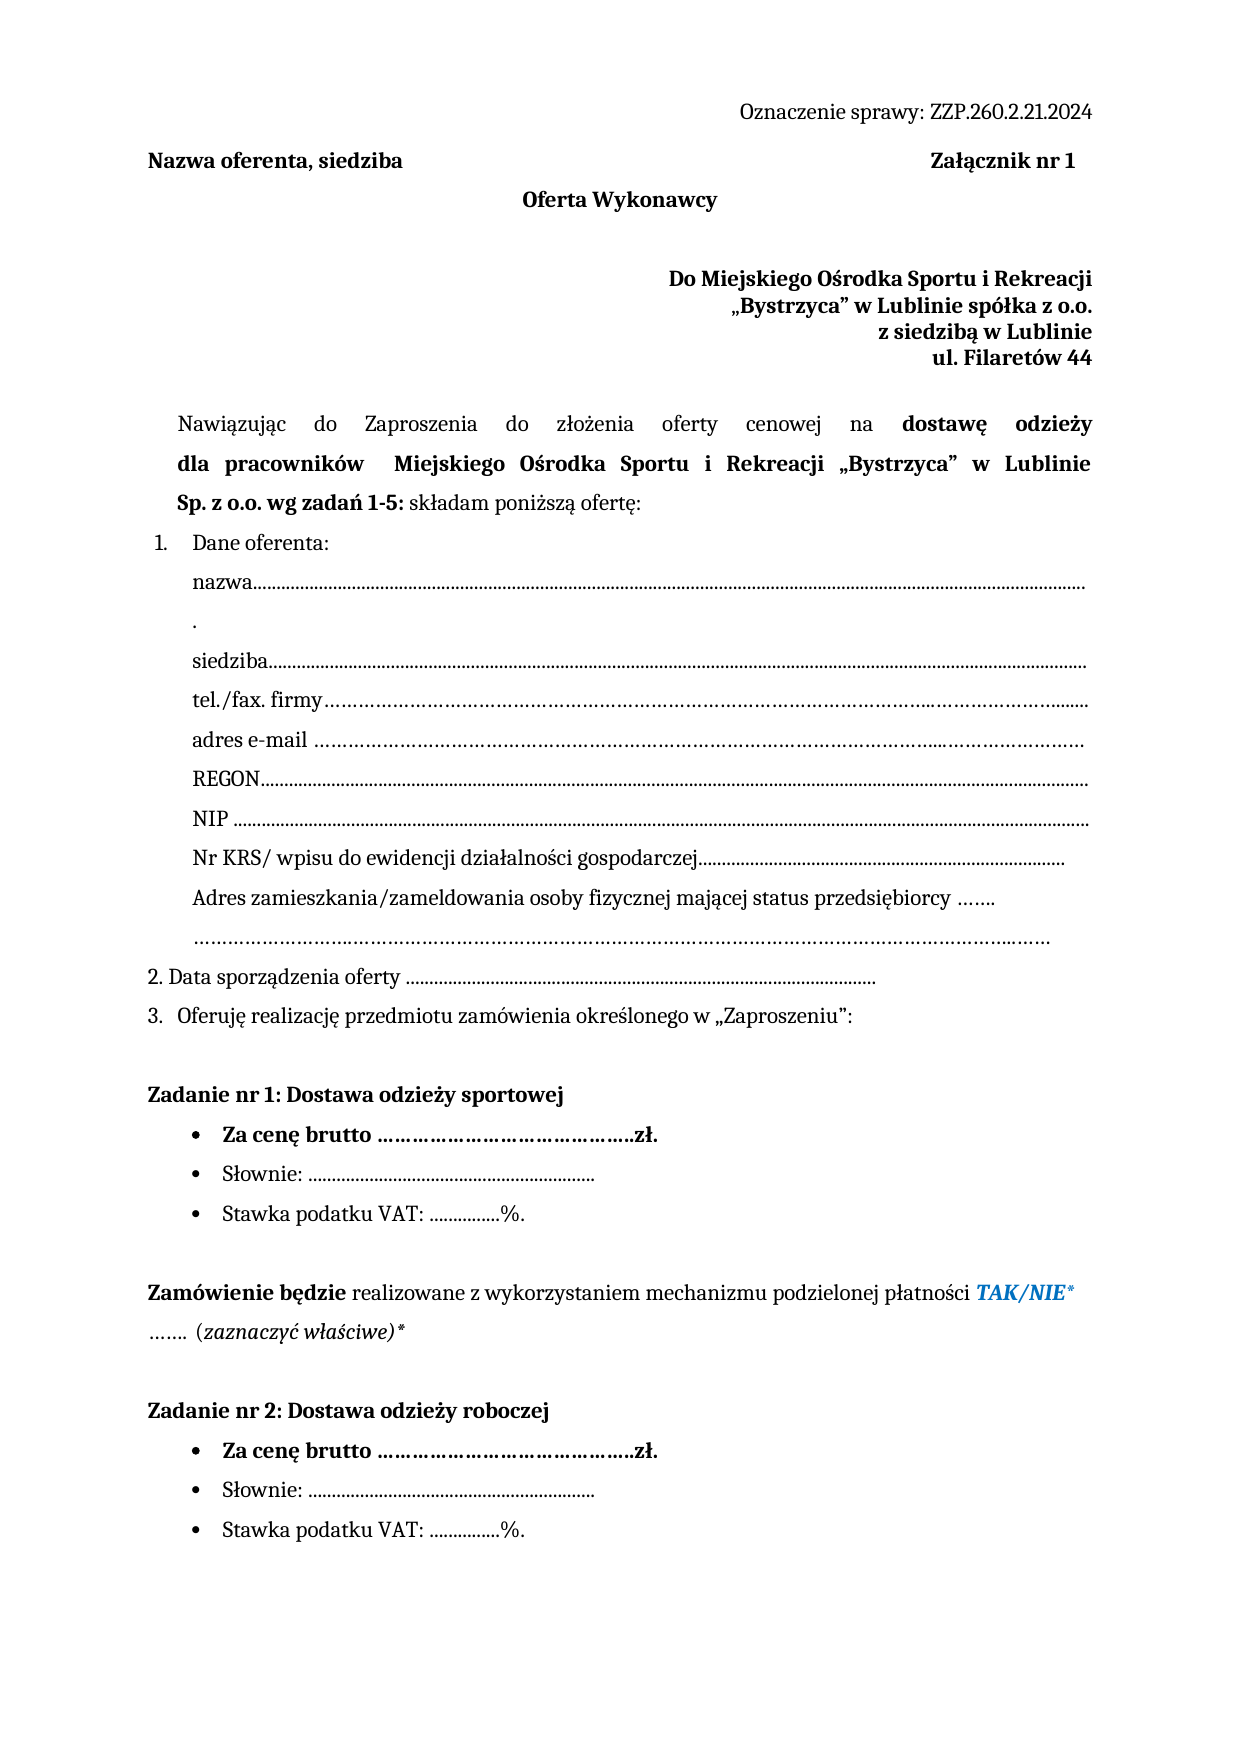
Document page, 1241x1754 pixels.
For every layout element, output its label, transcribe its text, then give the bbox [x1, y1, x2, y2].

text Zadanie nr 1: Dostawa odzieży sportowej [148, 1082, 1093, 1108]
text REGON................................................................................................................................................................................ [192, 766, 1093, 793]
text Do Miejskiego Ośrodka Sportu i Rekreacji [148, 266, 1093, 292]
text ul. Filaretów 44 [148, 345, 1093, 371]
text „Bystrzyca” w Lublinie spółka z o.o. [148, 292, 1093, 319]
list Słownie: ............................................................. [192, 1161, 1093, 1187]
list Za cenę brutto ……………………………………..zł. [192, 1437, 1093, 1464]
text Adres zamieszkania/zameldowania osoby fizycznej mającej status przedsiębiorcy …….……………………….……………………………………………………………………………………………………..…… [192, 885, 1093, 951]
text NIP ...................................................................................................................................................................................... [192, 806, 1093, 832]
text Nawiązując do Zaproszenia do złożenia oferty cenowej na dostawę odzieży dla pracowników Miejskiego Ośrodka Sportu i Rekreacji „Bystrzyca” w Lublinie Sp. z o.o. wg zadań 1-5: składam poniższą ofertę: [177, 411, 1093, 516]
text Zamówienie będzie realizowane z wykorzystaniem mechanizmu podzielonej płatności TAK/NIE* ……. (zaznaczyć właściwe)* [148, 1279, 1093, 1345]
list Oferta Wykonawcy [148, 187, 1093, 213]
text Nr KRS/ wpisu do ewidencji działalności gospodarczej.............................................................................. [192, 845, 1093, 872]
text 2. Data sporządzenia oferty .................................................................................................... [148, 964, 1093, 990]
list Dane oferenta: [154, 529, 1093, 556]
subtitle Nazwa oferenta, siedziba Załącznik nr 1 [148, 148, 1093, 174]
list Słownie: ............................................................. [192, 1477, 1093, 1503]
list Za cenę brutto ……………………………………..zł. [192, 1122, 1093, 1148]
text Zadanie nr 2: Dostawa odzieży roboczej [148, 1398, 1093, 1424]
text siedziba.............................................................................................................................................................................. [192, 648, 1093, 674]
list Oferuję realizację przedmiotu zamówienia określonego w „Zaproszeniu”: [148, 1003, 1093, 1029]
list Stawka podatku VAT: ...............%. [192, 1516, 1093, 1543]
text z siedzibą w Lublinie [148, 319, 1093, 345]
list Stawka podatku VAT: ...............%. [192, 1201, 1093, 1227]
text tel./fax. firmy……………………………………………………………………………………………..…………………....... [192, 687, 1093, 714]
text adres e-mail ………………………………………………………………………………………………...…………………… [192, 727, 1093, 753]
text nazwa.................................................................................................................................................................................. [192, 569, 1093, 635]
